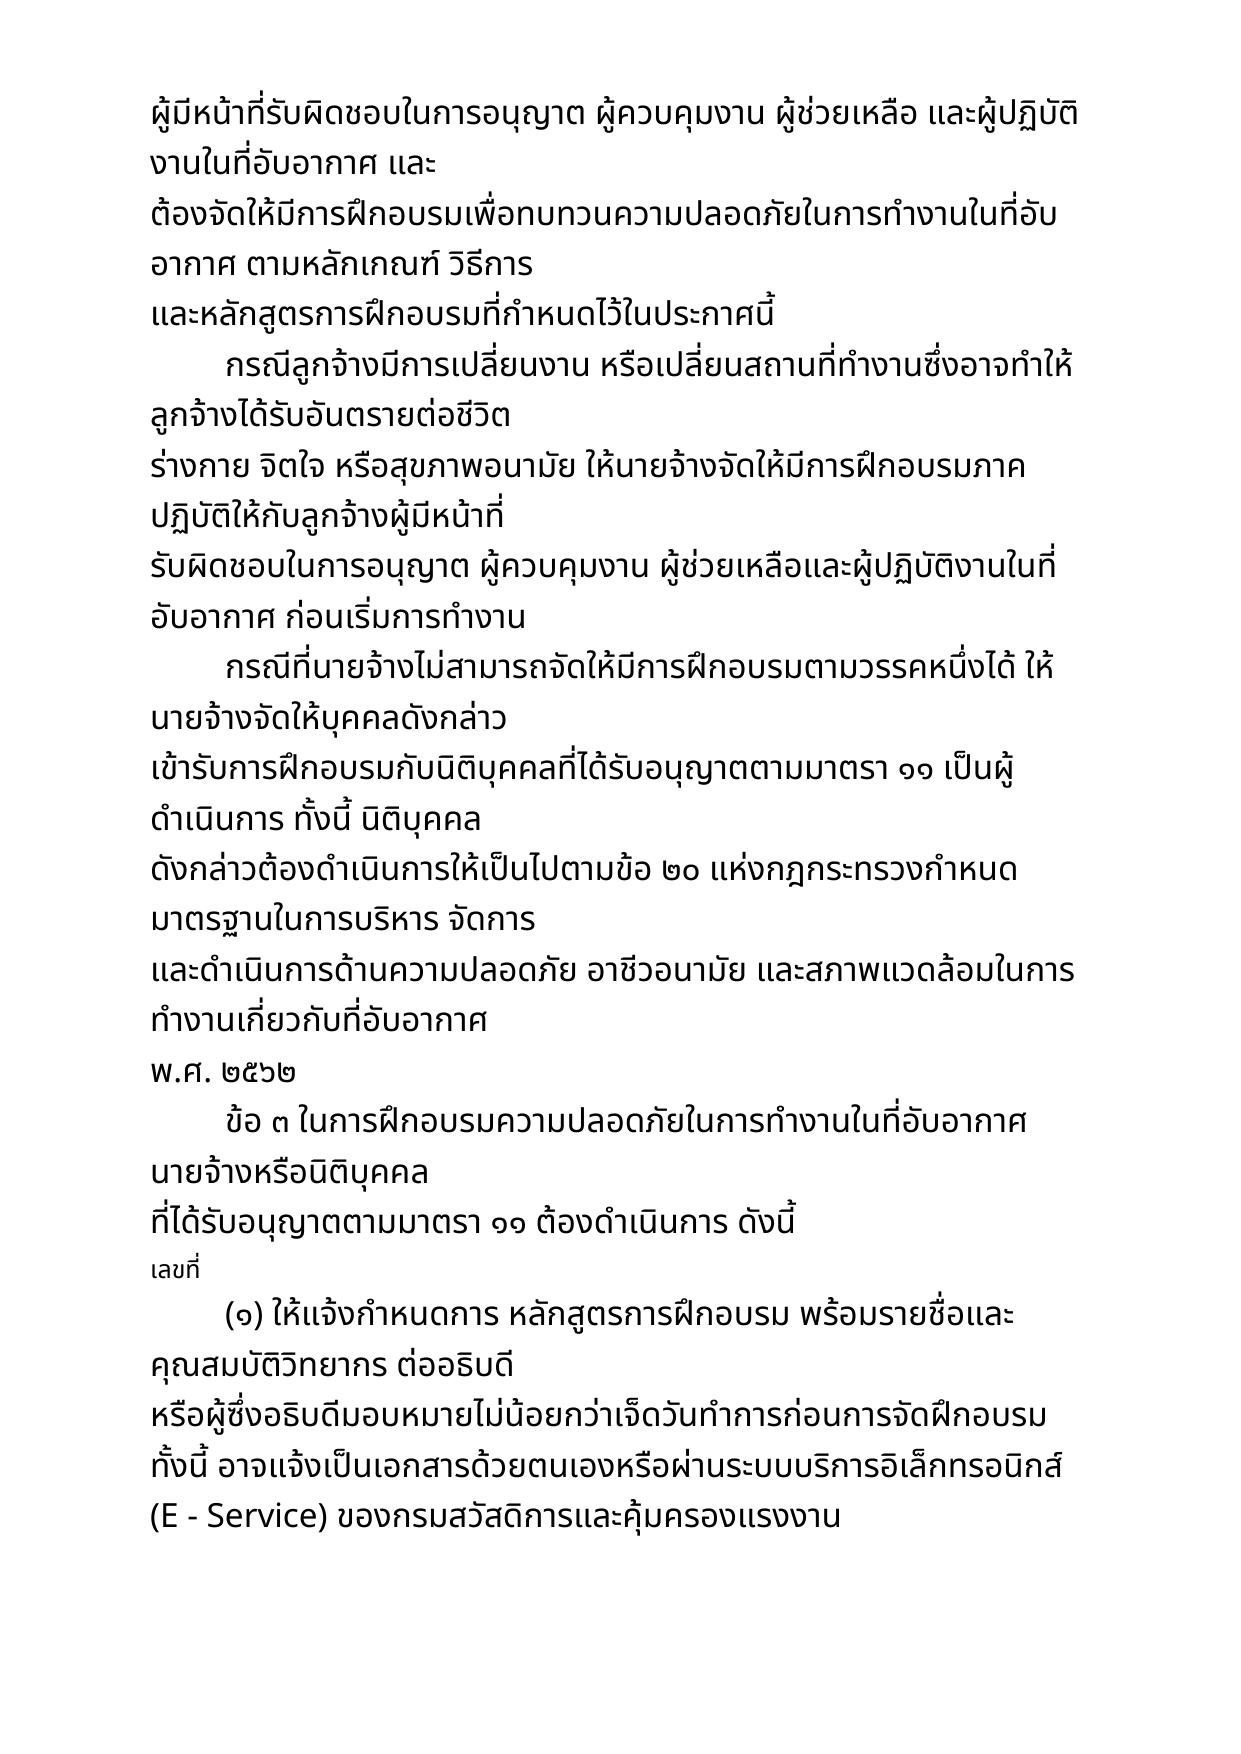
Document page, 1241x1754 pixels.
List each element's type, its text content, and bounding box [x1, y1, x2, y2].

text ผู้มีหน้าที่รับผิดชอบในการอนุญาต ผู้ควบคุมงาน ผู้ช่วยเหลือ และผู้ปฏิบัติงานในที่อับอากาศ และ [150, 89, 1090, 189]
text เข้ารับการฝึกอบรมกับนิติบุคคลที่ได้รับอนุญาตตามมาตรา ๑๑ เป็นผู้ดำเนินการ ทั้งนี้ นิติบุคคล [150, 744, 1090, 845]
text กรณีที่นายจ้างไม่สามารถจัดให้มีการฝึกอบรมตามวรรคหนึ่งได้ ให้นายจ้างจัดให้บุคคลดังกล่าว [150, 643, 1090, 744]
text รับผิดชอบในการอนุญาต ผู้ควบคุมงาน ผู้ช่วยเหลือและผู้ปฏิบัติงานในที่อับอากาศ ก่อนเริ่มการทำงาน [150, 542, 1090, 643]
text หรือผู้ซึ่งอธิบดีมอบหมายไม่น้อยกว่าเจ็ดวันทำการก่อนการจัดฝึกอบรม ทั้งนี้ อาจแจ้งเป็นเอกสารด้วยตนเองหรือผ่านระบบบริการอิเล็กทรอนิกส์ (E - Service) ของกรมสวัสดิการและคุ้มครองแรงงาน [150, 1391, 1090, 1543]
text เลขที่ [150, 1252, 1090, 1290]
text (๑) ให้แจ้งกำหนดการ หลักสูตรการฝึกอบรม พร้อมรายชื่อและคุณสมบัติวิทยากร ต่ออธิบดี [150, 1290, 1090, 1391]
text กรณีลูกจ้างมีการเปลี่ยนงาน หรือเปลี่ยนสถานที่ทำงานซึ่งอาจทำให้ลูกจ้างได้รับอันตรายต่อชีวิต [150, 341, 1090, 442]
text ต้องจัดให้มีการฝึกอบรมเพื่อทบทวนความปลอดภัยในการทำงานในที่อับอากาศ ตามหลักเกณฑ์ วิธีการ [150, 189, 1090, 290]
text ดังกล่าวต้องดำเนินการให้เป็นไปตามข้อ ๒๐ แห่งกฎกระทรวงกำหนดมาตรฐานในการบริหาร จัดการ [150, 845, 1090, 946]
text และหลักสูตรการฝึกอบรมที่กำหนดไว้ในประกาศนี้ [150, 290, 1090, 341]
text และดำเนินการด้านความปลอดภัย อาชีวอนามัย และสภาพแวดล้อมในการทำงานเกี่ยวกับที่อับอากาศ [150, 946, 1090, 1047]
text ที่ได้รับอนุญาตตามมาตรา ๑๑ ต้องดำเนินการ ดังนี้ [150, 1198, 1090, 1248]
text ร่างกาย จิตใจ หรือสุขภาพอนามัย ให้นายจ้างจัดให้มีการฝึกอบรมภาคปฏิบัติให้กับลูกจ้างผู้มีหน้าที่ [150, 442, 1090, 542]
text พ.ศ. ๒๕๖๒ [150, 1047, 1090, 1097]
text ข้อ ๓ ในการฝึกอบรมความปลอดภัยในการทำงานในที่อับอากาศ นายจ้างหรือนิติบุคคล [150, 1097, 1090, 1198]
